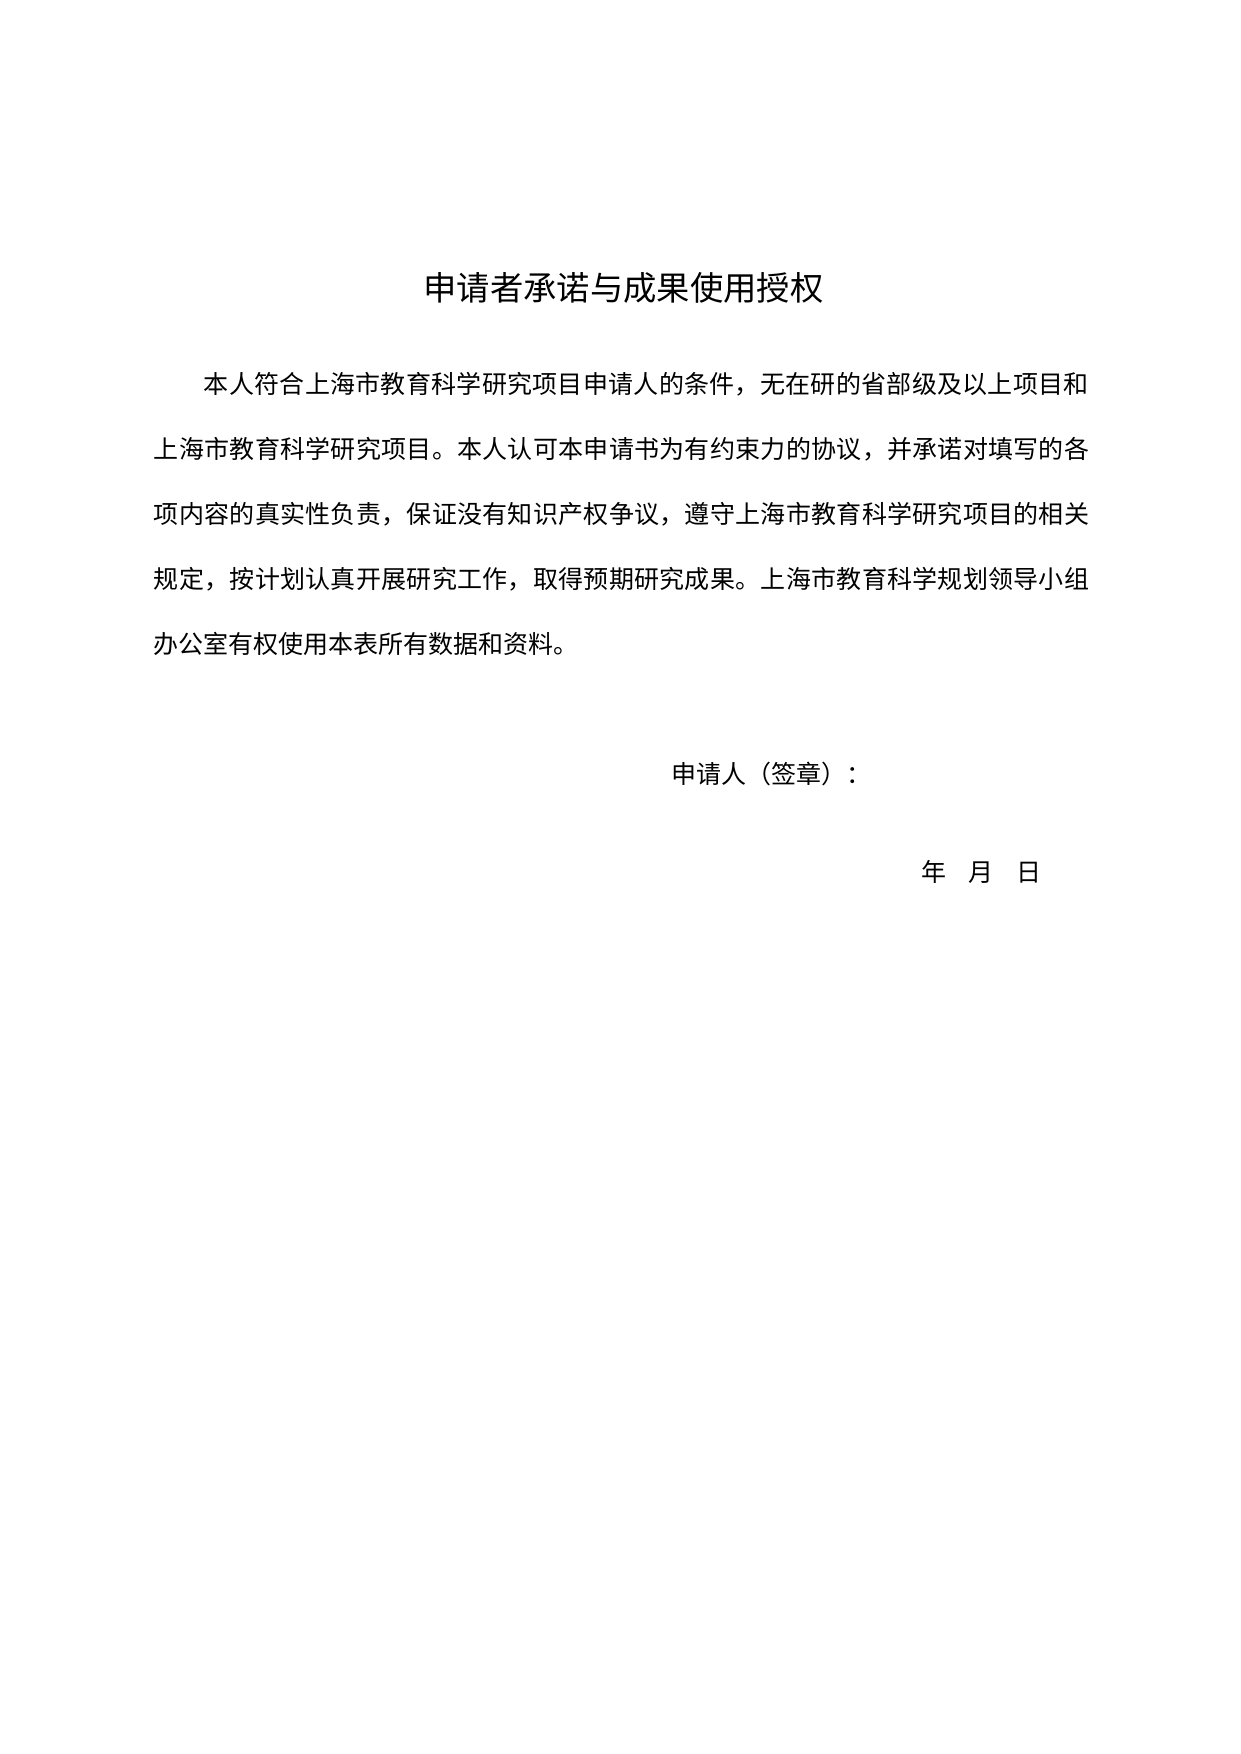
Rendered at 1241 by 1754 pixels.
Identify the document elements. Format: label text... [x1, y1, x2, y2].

text 本人符合上海市教育科学研究项目申请人的条件，无在研的省部级及以上项目和上海市教育科学研究项目。本人认可本申请书为有约束力的协议，并承诺对填写的各项内容的真实性负责，保证没有知识产权争议，遵守上海市教育科学研究项目的相关规定，按计划认真开展研究工作，取得预期研究成果。上海市教育科学规划领导小组办公室有权使用本表所有数据和资料。 [154, 350, 1092, 675]
text 申请者承诺与成果使用授权 [154, 253, 1092, 318]
text 年 月 日 [154, 838, 1041, 903]
text 申请人（签章）： [154, 740, 905, 805]
